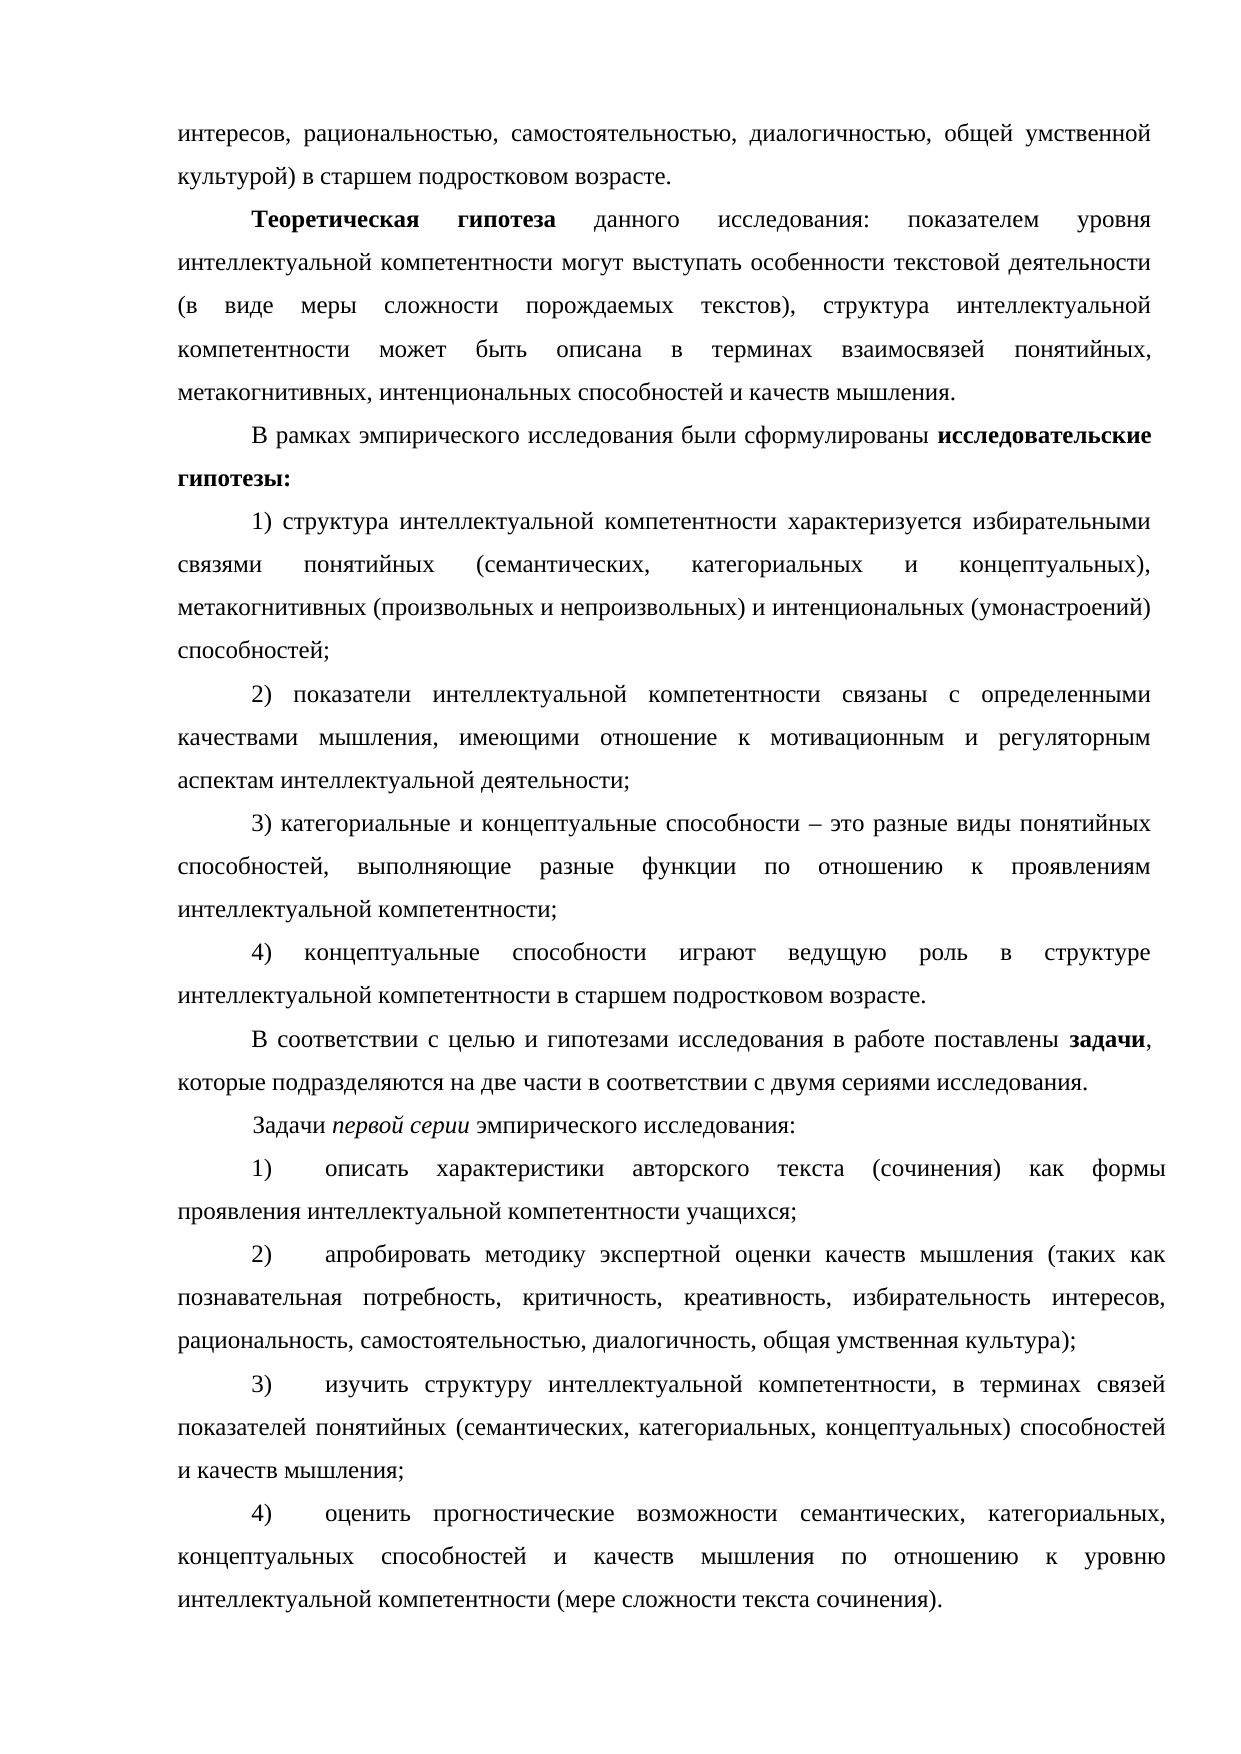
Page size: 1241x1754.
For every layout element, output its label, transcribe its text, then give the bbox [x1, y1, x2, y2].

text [177, 118, 1152, 190]
text В рамках эмпирического исследования были сформулированы исследовательские гипотезы: [177, 420, 1152, 492]
text В соответствии с целью и гипотезами исследования в работе поставлены задачи, которые подразделяются на две части в соответствии с двумя сериями исследования. [177, 1024, 1152, 1096]
list апробировать методику экспертной оценки качеств мышления (таких как познавательная потребность, критичность, креативность, избирательность интересов, рациональность, самостоятельностью, диалогичность, общая умственная культура); [177, 1239, 1166, 1354]
list описать характеристики авторского текста (сочинения) как формы проявления интеллектуальной компетентности учащихся; [177, 1153, 1166, 1225]
text Задачи первой серии эмпирического исследования: [177, 1110, 1152, 1139]
list изучить структуру интеллектуальной компетентности, в терминах связей показателей понятийных (семантических, категориальных, концептуальных) способностей и качеств мышления; [177, 1369, 1166, 1484]
text 1) структура интеллектуальной компетентности характеризуется избирательными связями понятийных (семантических, категориальных и концептуальных), метакогнитивных (произвольных и непроизвольных) и интенциональных (умонастроений) способностей; [177, 506, 1152, 664]
text 3) категориальные и концептуальные способности – это разные виды понятийных способностей, выполняющие разные функции по отношению к проявлениям интеллектуальной компетентности; [177, 808, 1152, 923]
list оценить прогностические возможности семантических, категориальных, концептуальных способностей и качеств мышления по отношению к уровню интеллектуальной компетентности (мере сложности текста сочинения). [177, 1498, 1166, 1613]
text Теоретическая гипотеза данного исследования: показателем уровня интеллектуальной компетентности могут выступать особенности текстовой деятельности (в виде меры сложности порождаемых текстов), структура интеллектуальной компетентности может быть описана в терминах взаимосвязей понятийных, метакогнитивных, интенциональных способностей и качеств мышления. [177, 204, 1152, 406]
text 4) концептуальные способности играют ведущую роль в структуре интеллектуальной компетентности в старшем подростковом возрасте. [177, 937, 1152, 1009]
text 2) показатели интеллектуальной компетентности связаны с определенными качествами мышления, имеющими отношение к мотивационным и регуляторным аспектам интеллектуальной деятельности; [177, 679, 1152, 794]
